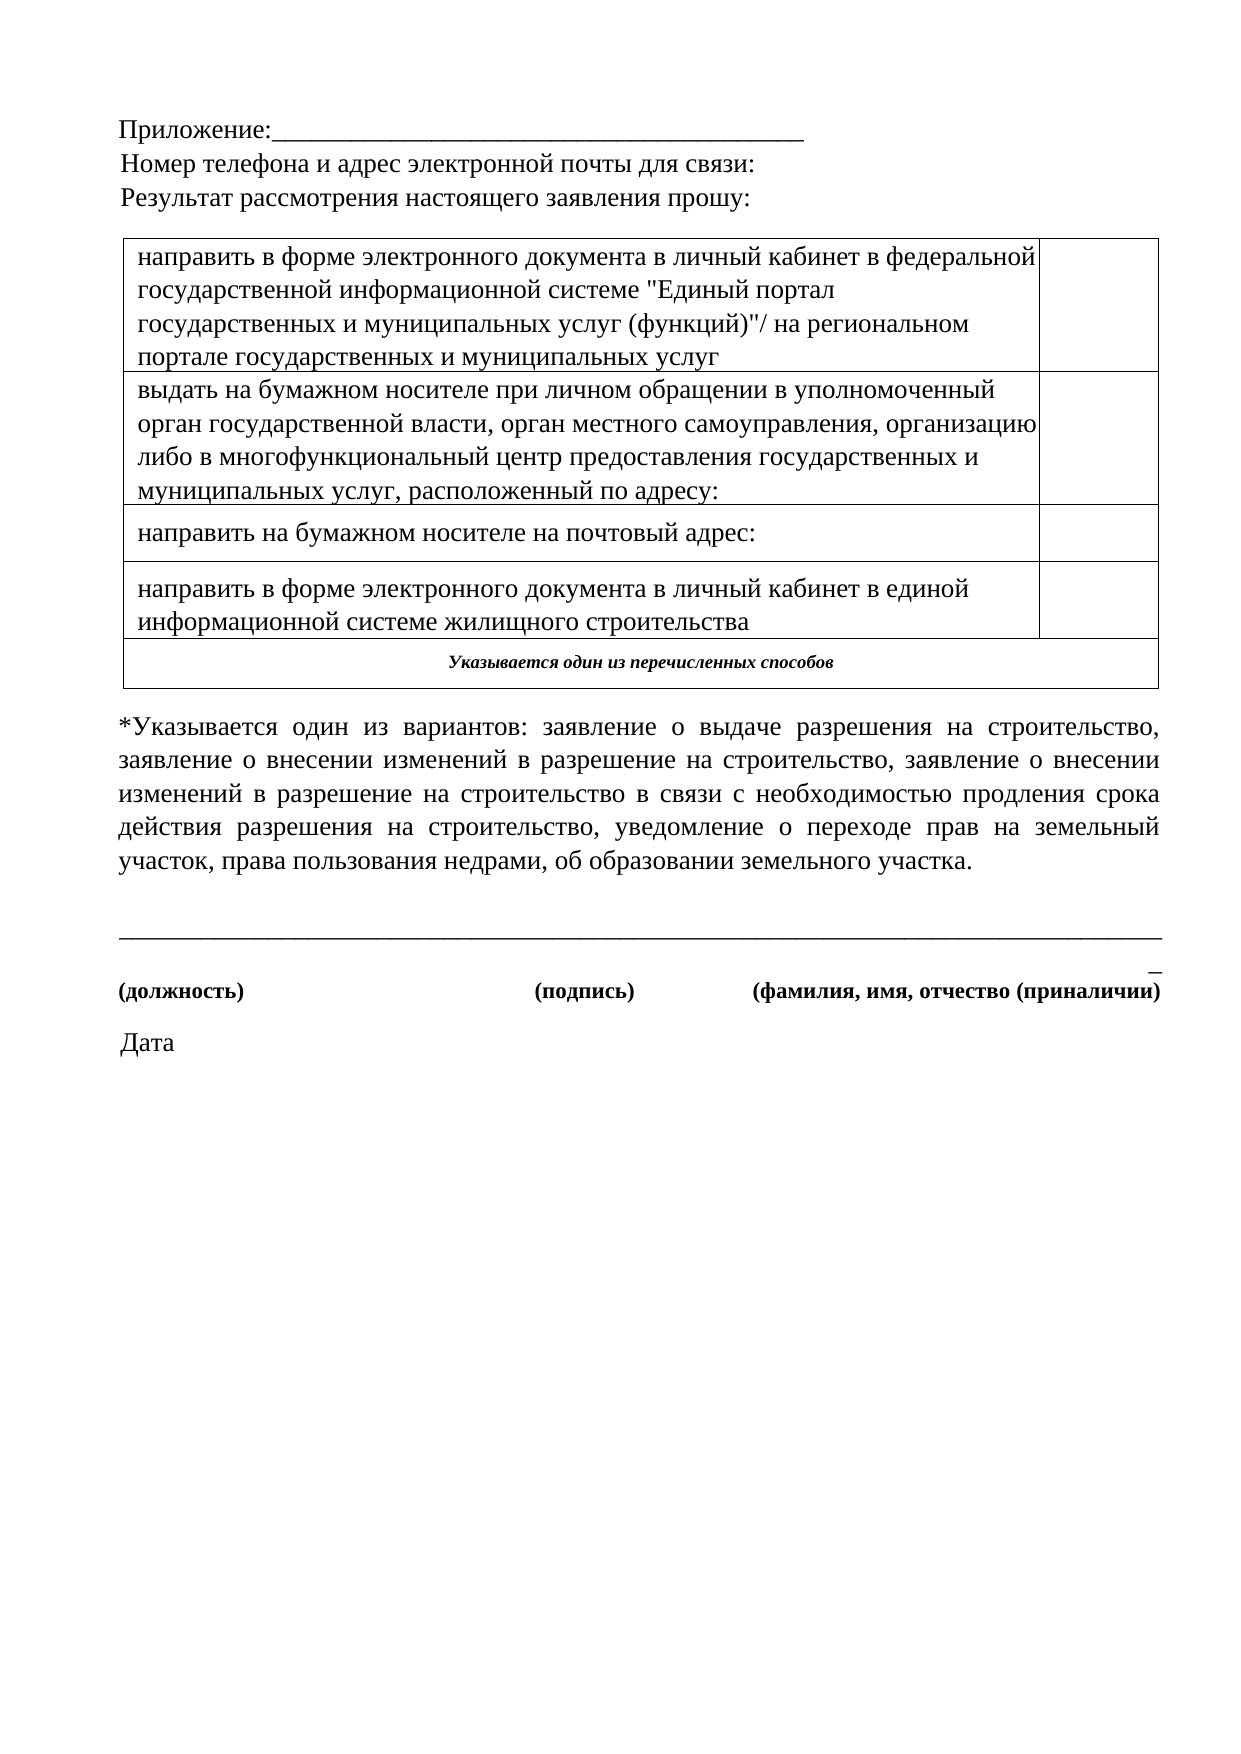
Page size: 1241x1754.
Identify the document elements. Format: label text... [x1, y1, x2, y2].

table_cell Указывается один из перечисленных способов [124, 639, 1158, 688]
table_header направить в форме электронного документа в личный кабинет в федеральной государственной информационной системе "Единый портал государственных и муниципальных услуг (функций)"/ на региональном портале государственных и муниципальных услуг [124, 239, 1039, 371]
table_cell направить на бумажном носителе на почтовый адрес: [124, 505, 1039, 561]
text Номер телефона и адрес электронной почты для связи: Результат рассмотрения настоящего заявления прошу: [120, 146, 809, 213]
table_cell [1040, 562, 1158, 637]
table_cell [1040, 505, 1158, 561]
text ______________________________________________________________________________ [118, 909, 1162, 977]
table_cell [1040, 372, 1158, 503]
text *Указывается один из вариантов: заявление о выдаче разрешения на строительство, заявление о внесении изменений в разрешение на строительство, заявление о внесении изменений в разрешение на строительство в связи с необходимостью продления срока действия разрешения на строительство, уведомление о переходе прав на земельный участок, права пользования недрами, об образовании земельного участка. [118, 708, 1162, 876]
table_header [1040, 239, 1158, 371]
table_cell выдать на бумажном носителе при личном обращении в уполномоченный орган государственной власти, орган местного самоуправления, организацию либо в многофункциональный центр предоставления государственных и муниципальных услуг, расположенный по адресу: [124, 372, 1039, 503]
text Приложение: [118, 112, 1164, 146]
text Дата [120, 1030, 1164, 1057]
table_cell направить в форме электронного документа в личный кабинет в единой информационной системе жилищного строительства [124, 562, 1039, 637]
